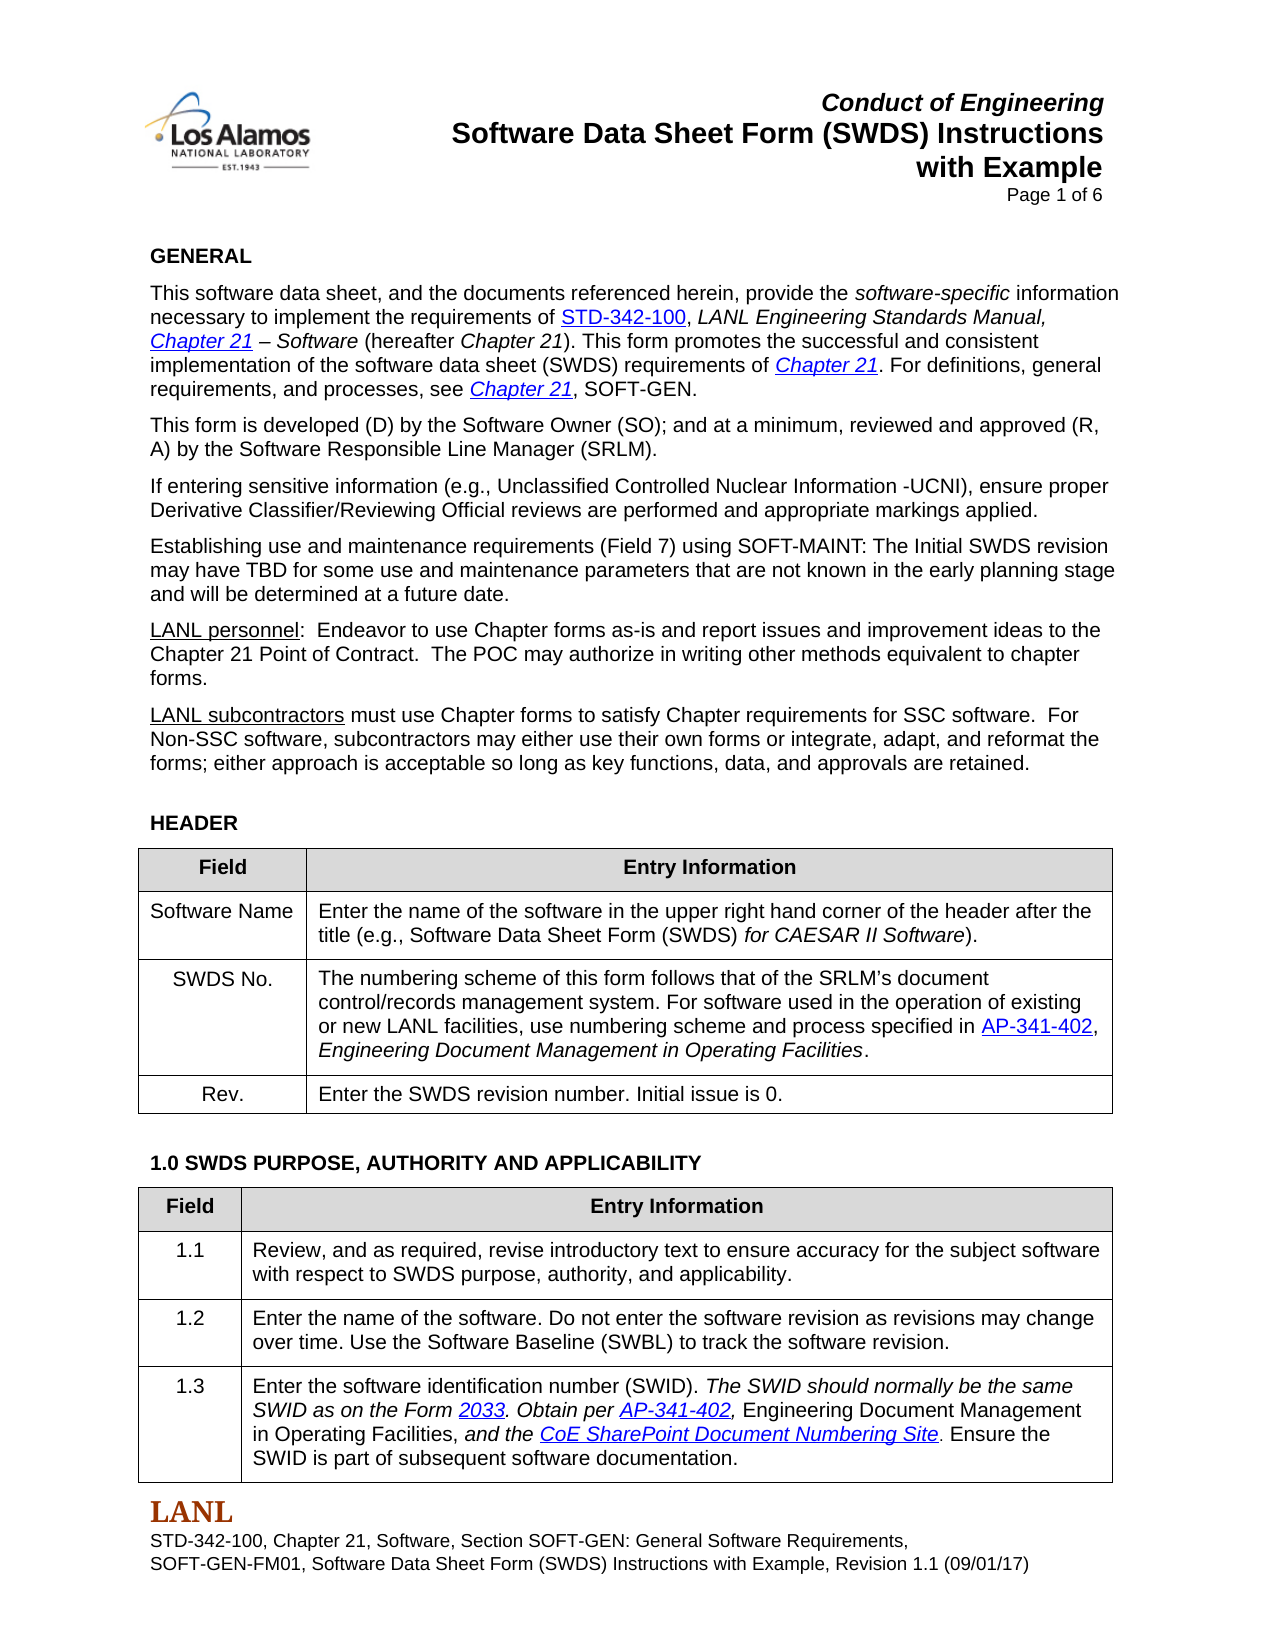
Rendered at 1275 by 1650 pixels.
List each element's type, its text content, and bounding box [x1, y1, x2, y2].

text GENERAL [150, 244, 1125, 268]
text LANL subcontractors must use Chapter forms to satisfy Chapter requirements for SSC software. For Non-SSC software, subcontractors may either use their own forms or integrate, adapt, and reformat the forms; either approach is acceptable so long as key functions, data, and approvals are retained. [150, 703, 1125, 774]
table_cell 1.1 [139, 1232, 241, 1298]
table_cell SWDS No. [139, 960, 306, 1074]
text HEADER [150, 811, 1125, 835]
text If entering sensitive information (e.g., Unclassified Controlled Nuclear Information -UCNI), ensure proper Derivative Classifier/Reviewing Official reviews are performed and appropriate markings applied. [150, 473, 1125, 521]
text This form is developed (D) by the Software Owner (SO); and at a minimum, reviewed and approved (R, A) by the Software Responsible Line Manager (SRLM). [150, 413, 1125, 461]
text Establishing use and maintenance requirements (Field 7) using SOFT-MAINT: The Initial SWDS revision may have TBD for some use and maintenance parameters that are not known in the early planning stage and will be determined at a future date. [150, 534, 1125, 606]
table_cell The numbering scheme of this form follows that of the SRLM’s document control/records management system. For software used in the operation of existing or new LANL facilities, use numbering scheme and process specified in AP-341-402, Engineering Document Management in Operating Facilities. [307, 960, 1112, 1074]
table_cell Enter the software identification number (SWID). The SWID should normally be the same SWID as on the Form 2033. Obtain per AP-341-402, Engineering Document Management in Operating Facilities, and the CoE SharePoint Document Numbering Site. Ensure the SWID is part of subsequent software documentation. [242, 1367, 1112, 1482]
table_cell 1.2 [139, 1300, 241, 1366]
table_cell 1.3 [139, 1367, 241, 1482]
table_cell Review, and as required, revise introductory text to ensure accuracy for the subject software with respect to SWDS purpose, authority, and applicability. [242, 1232, 1112, 1298]
table_cell Enter the name of the software. Do not enter the software revision as revisions may change over time. Use the Software Baseline (SWBL) to track the software revision. [242, 1300, 1112, 1366]
table_cell Rev. [139, 1076, 306, 1113]
text This software data sheet, and the documents referenced herein, provide the software-specific information necessary to implement the requirements of STD-342-100, LANL Engineering Standards Manual, Chapter 21 – Software (hereafter Chapter 21). This form promotes the successful and consistent implementation of the software data sheet (SWDS) requirements of Chapter 21. For definitions, general requirements, and processes, see Chapter 21, SOFT-GEN. [150, 281, 1125, 401]
table_header Field [139, 849, 306, 891]
table_header Entry Information [307, 849, 1112, 891]
text 1.0 SWDS PURPOSE, AUTHORITY AND APPLICABILITY [150, 1151, 1125, 1174]
table_cell Enter the SWDS revision number. Initial issue is 0. [307, 1076, 1112, 1113]
table_cell Software Name [139, 892, 306, 959]
table_cell Enter the name of the software in the upper right hand corner of the header after the title (e.g., Software Data Sheet Form (SWDS) for CAESAR II Software). [307, 892, 1112, 959]
table_header Entry Information [242, 1188, 1112, 1231]
table_header Field [139, 1188, 241, 1231]
picture [144, 77, 340, 178]
text LANL personnel: Endeavor to use Chapter forms as-is and report issues and improvement ideas to the Chapter 21 Point of Contract. The POC may authorize in writing other methods equivalent to chapter forms. [150, 618, 1125, 690]
